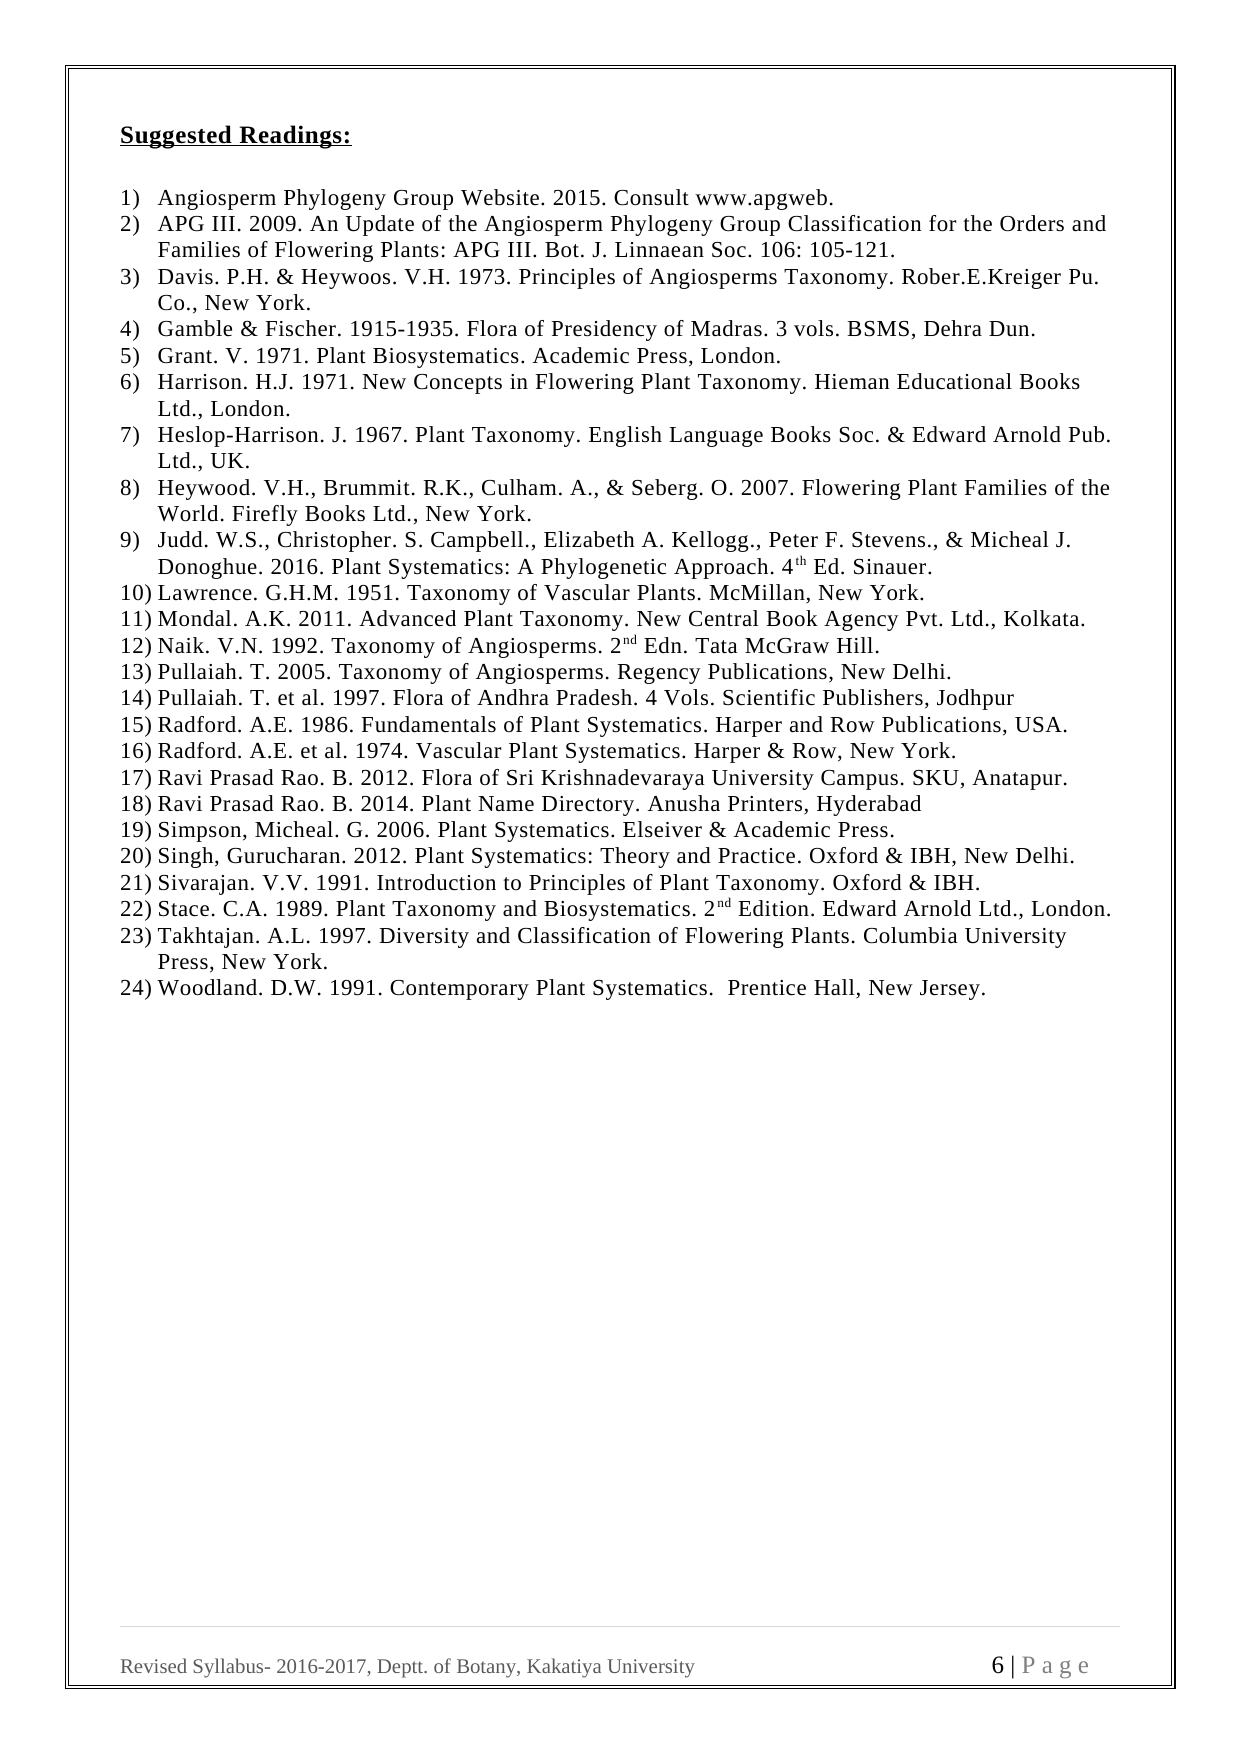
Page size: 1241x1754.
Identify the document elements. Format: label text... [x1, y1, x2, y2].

text Suggested Readings: [120, 120, 1120, 149]
list Ravi Prasad Rao. B. 2014. Plant Name Directory. Anusha Printers, Hyderabad [120, 790, 1120, 816]
list Harrison. H.J. 1971. New Concepts in Flowering Plant Taxonomy. Hieman Educational Books Ltd., London. [120, 368, 1120, 421]
list Naik. V.N. 1992. Taxonomy of Angiosperms. 2nd Edn. Tata McGraw Hill. [120, 632, 1120, 658]
list Angiosperm Phylogeny Group Website. 2015. Consult www.apgweb. [120, 184, 1120, 210]
list Pullaiah. T. 2005. Taxonomy of Angiosperms. Regency Publications, New Delhi. [120, 658, 1120, 684]
list Pullaiah. T. et al. 1997. Flora of Andhra Pradesh. 4 Vols. Scientific Publishers, Jodhpur [120, 684, 1120, 711]
list Radford. A.E. et al. 1974. Vascular Plant Systematics. Harper & Row, New York. [120, 737, 1120, 763]
list Simpson, Micheal. G. 2006. Plant Systematics. Elseiver & Academic Press. [120, 816, 1120, 843]
list Lawrence. G.H.M. 1951. Taxonomy of Vascular Plants. McMillan, New York. [120, 579, 1120, 605]
list Ravi Prasad Rao. B. 2012. Flora of Sri Krishnadevaraya University Campus. SKU, Anatapur. [120, 763, 1120, 790]
list Gamble & Fischer. 1915-1935. Flora of Presidency of Madras. 3 vols. BSMS, Dehra Dun. [120, 316, 1120, 342]
list Judd. W.S., Christopher. S. Campbell., Elizabeth A. Kellogg., Peter F. Stevens., & Micheal J. Donoghue. 2016. Plant Systematics: A Phylogenetic Approach. 4th Ed. Sinauer. [120, 526, 1120, 579]
list Stace. C.A. 1989. Plant Taxonomy and Biosystematics. 2nd Edition. Edward Arnold Ltd., London. [120, 895, 1120, 922]
list Davis. P.H. & Heywoos. V.H. 1973. Principles of Angiosperms Taxonomy. Rober.E.Kreiger Pu. Co., New York. [120, 263, 1120, 316]
list Heywood. V.H., Brummit. R.K., Culham. A., & Seberg. O. 2007. Flowering Plant Families of the World. Firefly Books Ltd., New York. [120, 474, 1120, 526]
list Takhtajan. A.L. 1997. Diversity and Classification of Flowering Plants. Columbia University Press, New York. [120, 922, 1120, 974]
list Heslop-Harrison. J. 1967. Plant Taxonomy. English Language Books Soc. & Edward Arnold Pub. Ltd., UK. [120, 421, 1120, 474]
list APG III. 2009. An Update of the Angiosperm Phylogeny Group Classification for the Orders and Families of Flowering Plants: APG III. Bot. J. Linnaean Soc. 106: 105-121. [120, 210, 1120, 263]
list Grant. V. 1971. Plant Biosystematics. Academic Press, London. [120, 342, 1120, 368]
list Radford. A.E. 1986. Fundamentals of Plant Systematics. Harper and Row Publications, USA. [120, 711, 1120, 737]
list Mondal. A.K. 2011. Advanced Plant Taxonomy. New Central Book Agency Pvt. Ltd., Kolkata. [120, 605, 1120, 632]
list Sivarajan. V.V. 1991. Introduction to Principles of Plant Taxonomy. Oxford & IBH. [120, 869, 1120, 895]
list Singh, Gurucharan. 2012. Plant Systematics: Theory and Practice. Oxford & IBH, New Delhi. [120, 843, 1120, 869]
list Woodland. D.W. 1991. Contemporary Plant Systematics. Prentice Hall, New Jersey. [120, 974, 1120, 1001]
